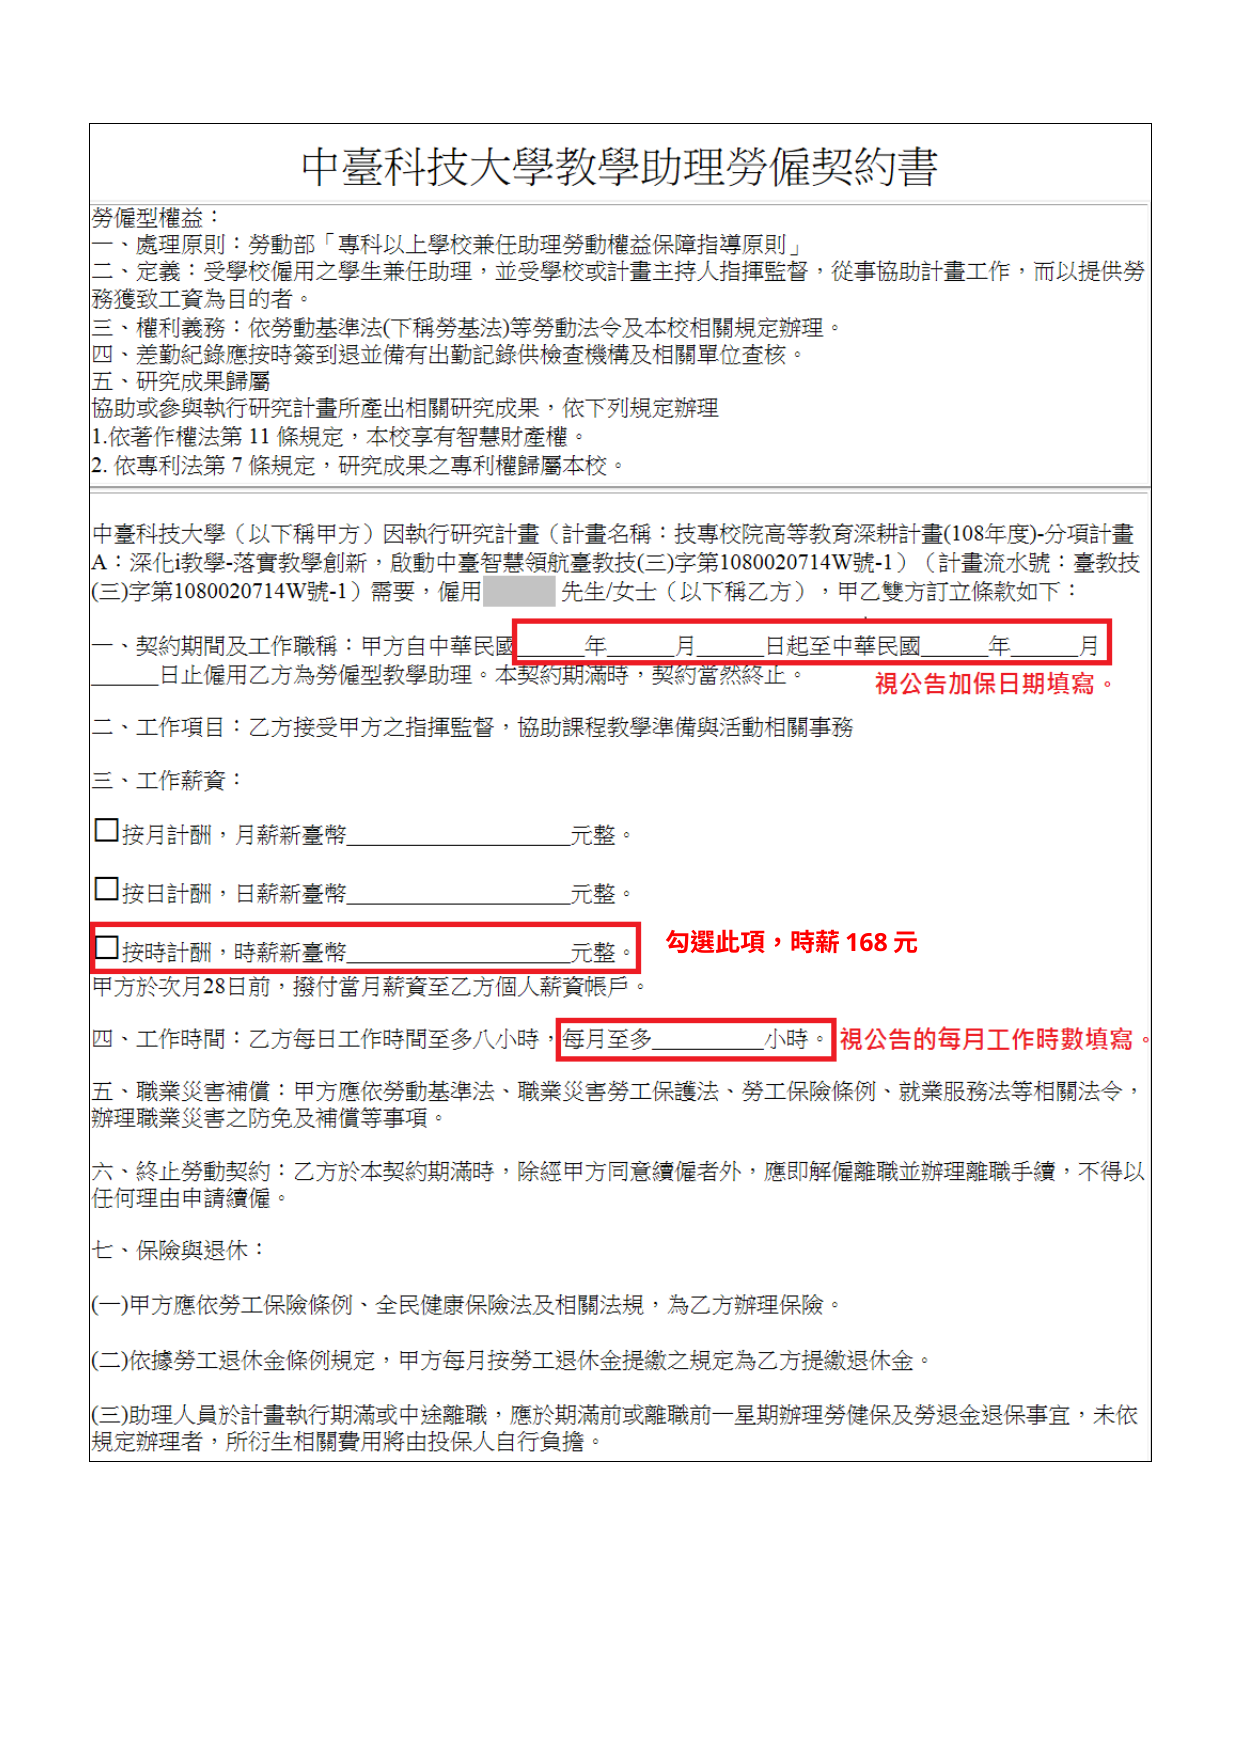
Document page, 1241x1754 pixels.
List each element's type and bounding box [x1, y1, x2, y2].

picture [90, 124, 1151, 1461]
